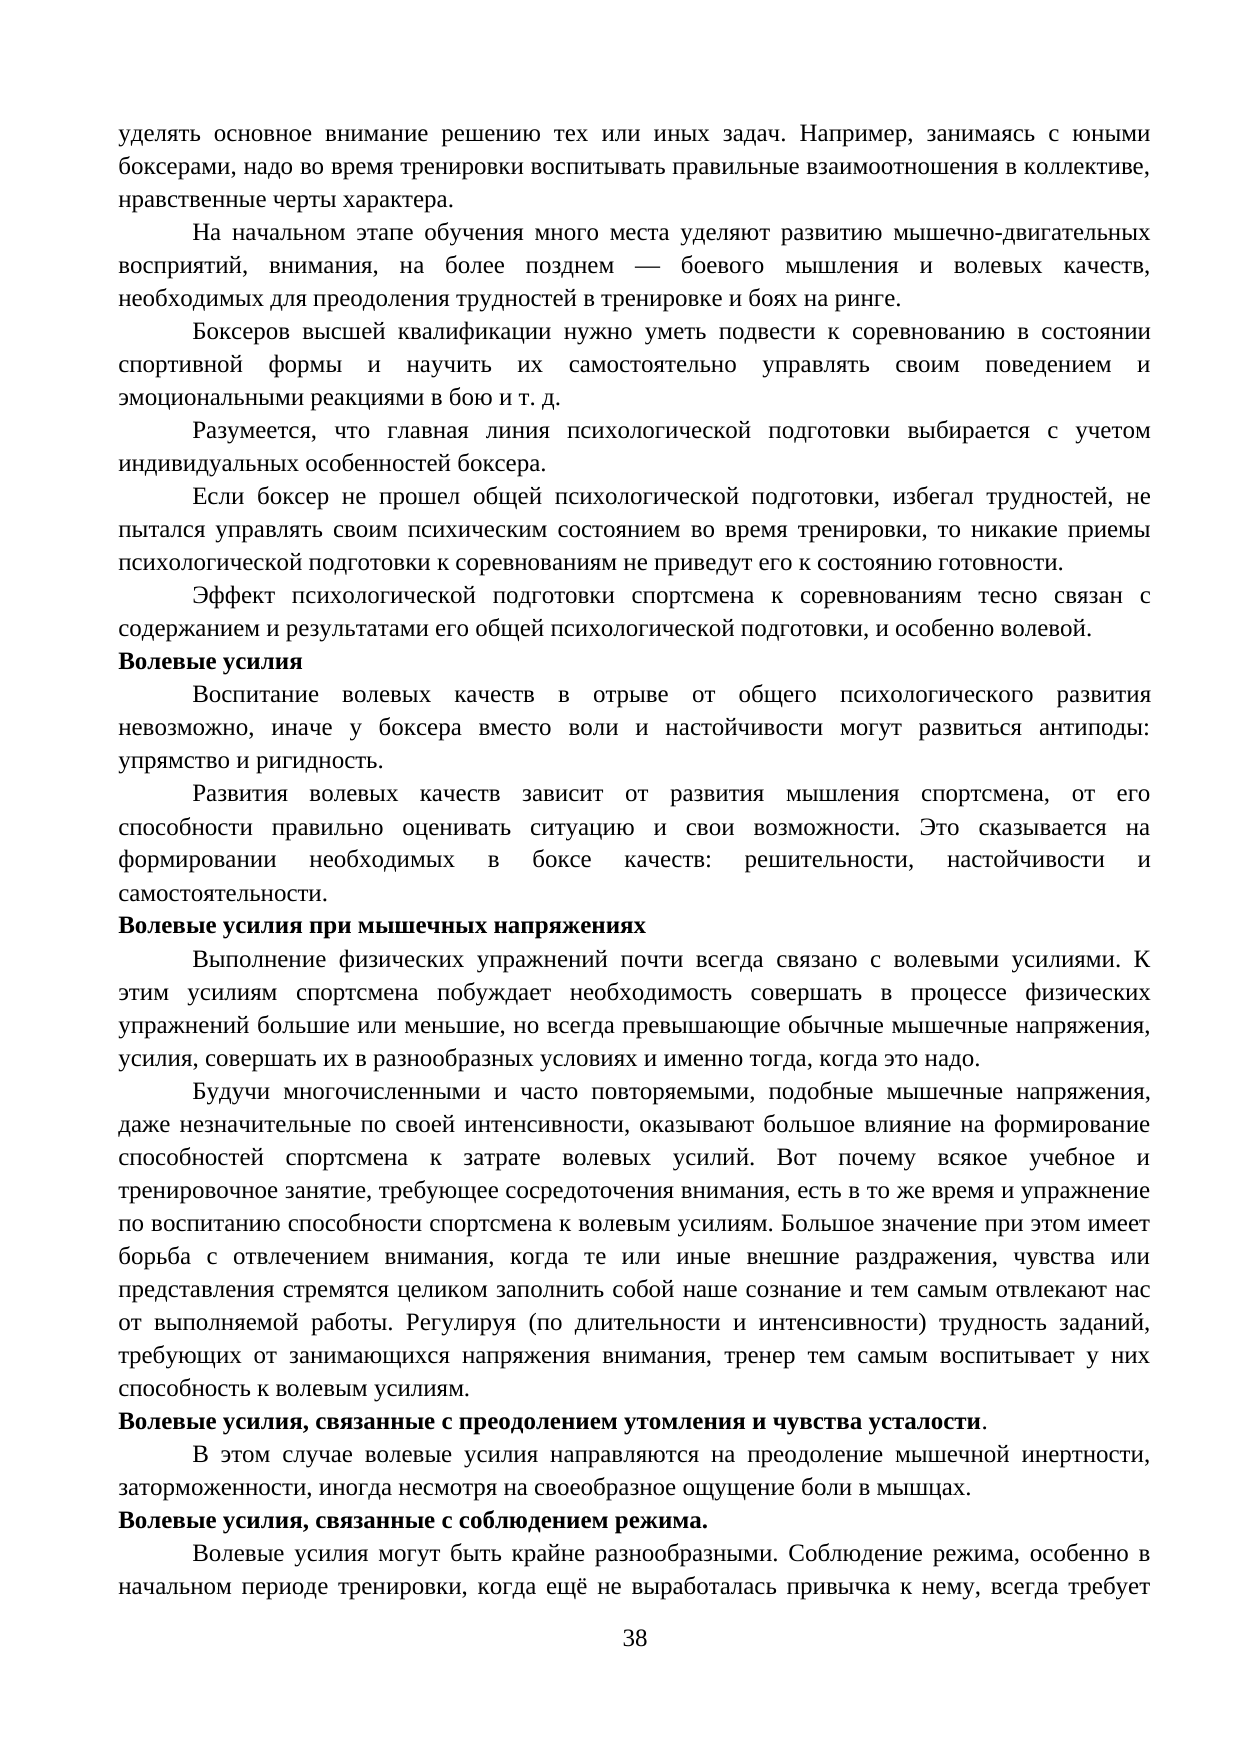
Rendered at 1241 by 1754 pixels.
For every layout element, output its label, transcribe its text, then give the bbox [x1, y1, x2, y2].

text Воспитание волевых качеств в отрыве от общего психологического развития невозможно, иначе у боксера вместо воли и настойчивости могут развиться антиподы: упрямство и ригидность. [118, 679, 1152, 774]
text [118, 118, 1152, 213]
text Эффект психологической подготовки спортсмена к соревнованиям тесно связан с содержанием и результатами его общей психологической подготовки, и особенно волевой. [118, 580, 1152, 642]
text Выполнение физических упражнений почти всегда связано с волевыми усилиями. К этим усилиям спортсмена побуждает необходимость совершать в процессе физических упражнений большие или меньшие, но всегда превышающие обычные мышечные напряжения, усилия, совершать их в разнообразных условиях и именно тогда, когда это надо. [118, 944, 1152, 1071]
text Будучи многочисленными и часто повторяемыми, подобные мышечные напряжения, даже незначительные по своей интенсивности, оказывают большое влияние на формирование способностей спортсмена к затрате волевых усилий. Вот почему всякое учебное и тренировочное занятие, требующее сосредоточения внимания, есть в то же время и упражнение по воспитанию способности спортсмена к волевым усилиям. Большое значение при этом имеет борьба с отвлечением внимания, когда те или иные внешние раздражения, чувства или представления стремятся целиком заполнить собой наше сознание и тем самым отвлекают нас от выполняемой работы. Регулируя (по длительности и интенсивности) трудность заданий, требующих от занимающихся напряжения внимания, тренер тем самым воспитывает у них способность к волевым усилиям. [118, 1076, 1152, 1402]
text Боксеров высшей квалификации нужно уметь подвести к соревнованию в состоянии спортивной формы и научить их самостоятельно управлять своим поведением и эмоциональными реакциями в бою и т. д. [118, 316, 1152, 411]
text Если боксер не прошел общей психологической подготовки, избегал трудностей, не пытался управлять своим психическим состоянием во время тренировки, то никакие приемы психологической подготовки к соревнованиям не приведут его к состоянию готовности. [118, 481, 1152, 576]
text На начальном этапе обучения много места уделяют развитию мышечно-двигательных восприятий, внимания, на более позднем — боевого мышления и волевых качеств, необходимых для преодоления трудностей в тренировке и боях на ринге. [118, 217, 1152, 312]
text Разумеется, что главная линия психологической подготовки выбирается с учетом индивидуальных особенностей боксера. [118, 415, 1152, 477]
text Волевые усилия, связанные с преодолением утомления и чувства усталости. [118, 1406, 1152, 1435]
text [118, 1538, 1152, 1600]
text Волевые усилия, связанные с соблюдением режима. [118, 1505, 1152, 1534]
text В этом случае волевые усилия направляются на преодоление мышечной инертности, заторможенности, иногда несмотря на своеобразное ощущение боли в мышцах. [118, 1439, 1152, 1501]
text Развития волевых качеств зависит от развития мышления спортсмена, от его способности правильно оценивать ситуацию и свои возможности. Это сказывается на формировании необходимых в боксе качеств: решительности, настойчивости и самостоятельности. [118, 778, 1152, 906]
text Волевые усилия [118, 646, 1152, 675]
text Волевые усилия при мышечных напряжениях [118, 911, 1152, 939]
